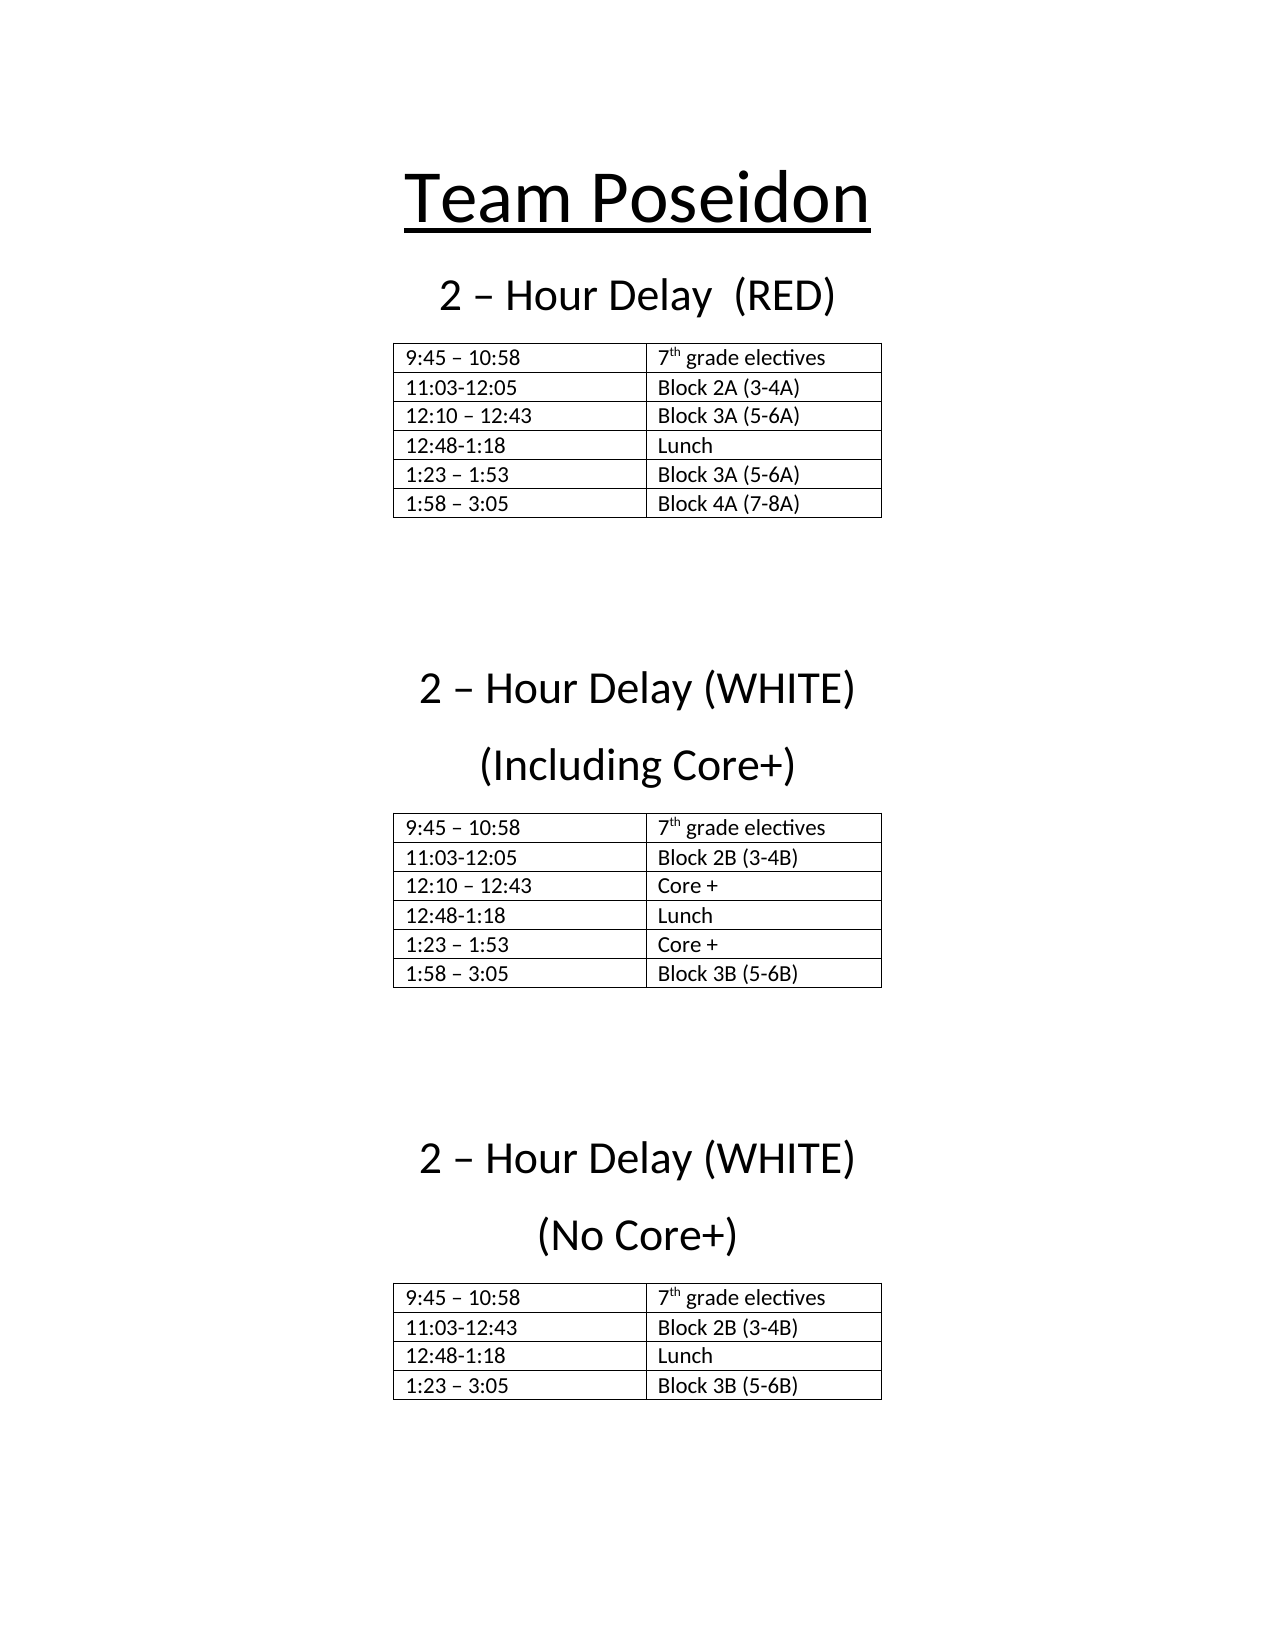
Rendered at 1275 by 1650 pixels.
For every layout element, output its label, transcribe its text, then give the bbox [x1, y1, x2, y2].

table_cell Lunch [647, 1342, 881, 1370]
table_cell 1:23 – 3:05 [394, 1371, 646, 1399]
table_cell 12:10 – 12:43 [394, 872, 646, 900]
table_cell Block 2B (3-4B) [647, 843, 881, 871]
table_cell 11:03-12:43 [394, 1313, 646, 1341]
table_cell 11:03-12:05 [394, 373, 646, 401]
table_cell Block 3A (5-6A) [647, 402, 881, 430]
text (No Core+) [150, 1206, 1125, 1261]
text Team Poseidon [150, 150, 1125, 242]
table_cell Block 3B (5-6B) [647, 959, 881, 987]
table_cell Lunch [647, 901, 881, 929]
table_header 7th grade electives [647, 1284, 881, 1312]
table_cell Block 2A (3-4A) [647, 373, 881, 401]
table_cell 11:03-12:05 [394, 843, 646, 871]
text 2 – Hour Delay (WHITE) [150, 1128, 1125, 1184]
table_cell 12:48-1:18 [394, 1342, 646, 1370]
table_cell 1:58 – 3:05 [394, 959, 646, 987]
table_cell 12:48-1:18 [394, 431, 646, 459]
table_header 9:45 – 10:58 [394, 1284, 646, 1312]
table_header 9:45 – 10:58 [394, 344, 646, 372]
table_cell Block 2B (3-4B) [647, 1313, 881, 1341]
table_cell Block 3A (5-6A) [647, 460, 881, 488]
table_cell 1:23 – 1:53 [394, 930, 646, 958]
table_cell Core + [647, 930, 881, 958]
table_cell Block 4A (7-8A) [647, 489, 881, 517]
table_cell 1:23 – 1:53 [394, 460, 646, 488]
table_header 7th grade electives [647, 814, 881, 842]
text 2 – Hour Delay (WHITE) [150, 658, 1125, 714]
table_cell 12:10 – 12:43 [394, 402, 646, 430]
table_header 9:45 – 10:58 [394, 814, 646, 842]
table_cell 1:58 – 3:05 [394, 489, 646, 517]
table_cell Lunch [647, 431, 881, 459]
table_cell Block 3B (5-6B) [647, 1371, 881, 1399]
table_header 7th grade electives [647, 344, 881, 372]
table_cell Core + [647, 872, 881, 900]
text 2 – Hour Delay (RED) [150, 266, 1125, 321]
table_cell 12:48-1:18 [394, 901, 646, 929]
text (Including Core+) [150, 736, 1125, 791]
